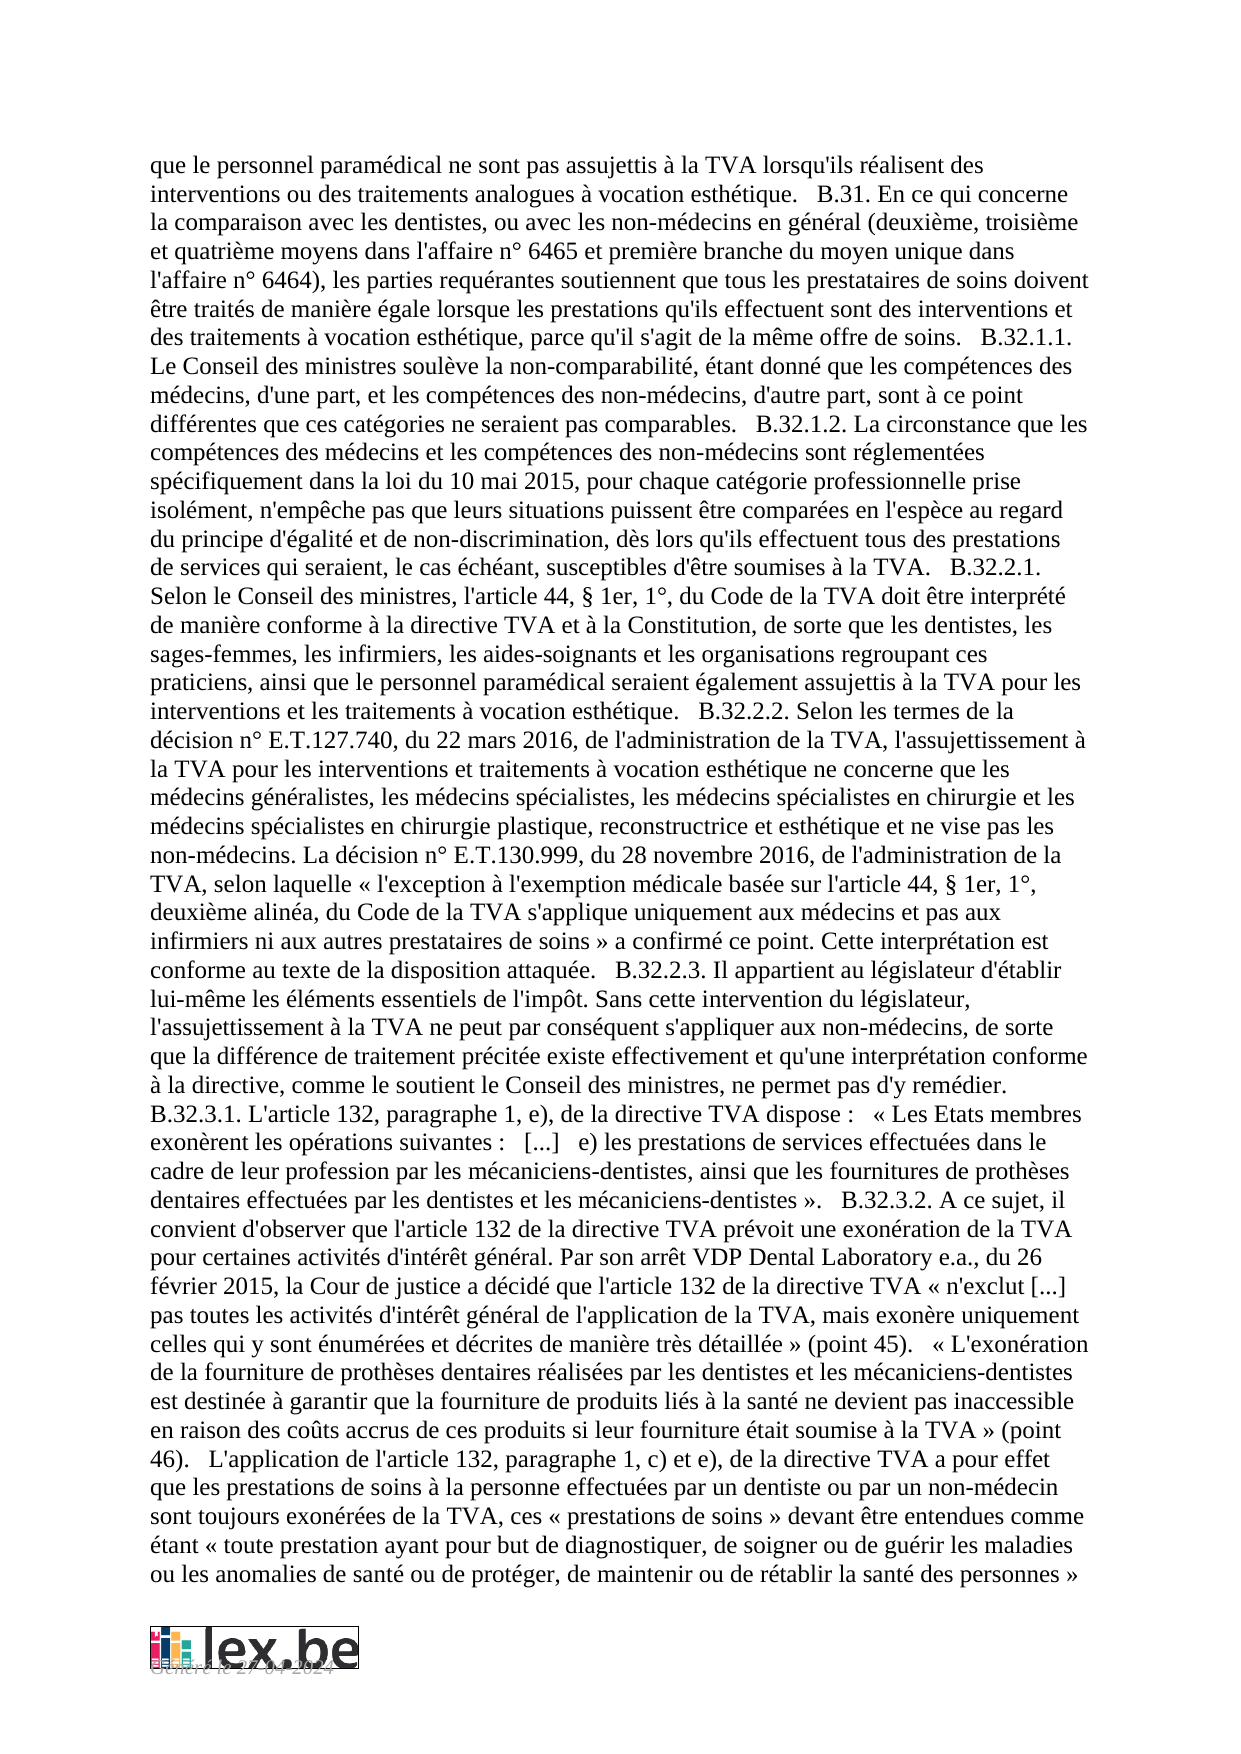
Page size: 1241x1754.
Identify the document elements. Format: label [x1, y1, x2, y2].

picture [151, 1627, 358, 1668]
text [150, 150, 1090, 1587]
